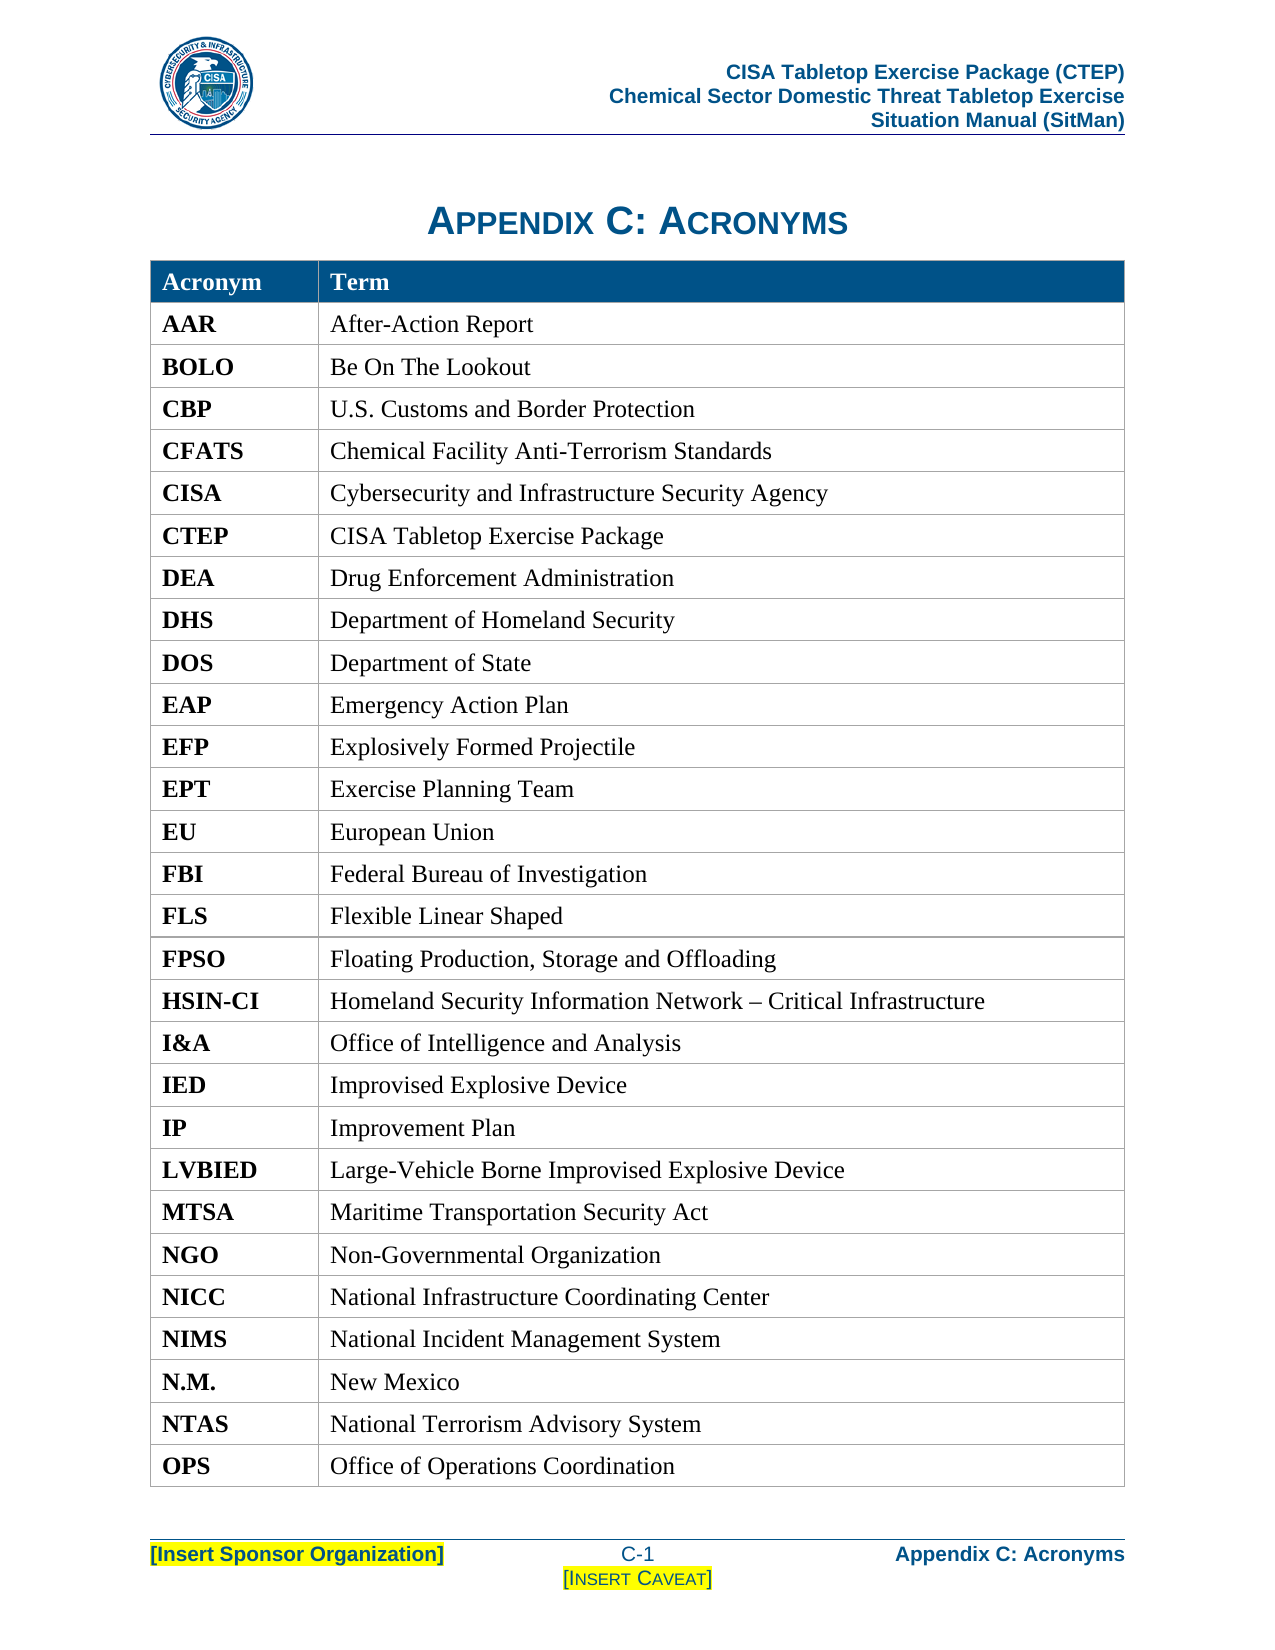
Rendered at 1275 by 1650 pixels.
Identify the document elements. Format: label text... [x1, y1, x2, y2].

table_cell FLS [151, 895, 318, 936]
table_cell Maritime Transportation Security Act [319, 1191, 1124, 1232]
table_cell Non-Governmental Organization [319, 1234, 1124, 1275]
subtitle Appendix C: Acronyms [150, 197, 1125, 243]
table_cell Large-Vehicle Borne Improvised Explosive Device [319, 1149, 1124, 1190]
table_cell Homeland Security Information Network – Critical Infrastructure [319, 980, 1124, 1021]
table_cell MTSA [151, 1191, 318, 1232]
table_cell Floating Production, Storage and Offloading [319, 938, 1124, 979]
picture [158, 35, 254, 130]
table_cell Improvement Plan [319, 1107, 1124, 1148]
table_cell EU [151, 811, 318, 852]
table_cell FBI [151, 853, 318, 894]
table_cell Department of State [319, 641, 1124, 683]
table_cell Department of Homeland Security [319, 599, 1124, 640]
table_header Term [319, 261, 1124, 302]
table_cell N.M. [151, 1360, 318, 1402]
table_cell NGO [151, 1234, 318, 1275]
table_cell Cybersecurity and Infrastructure Security Agency [319, 472, 1124, 513]
table_cell I&A [151, 1022, 318, 1063]
table_cell Exercise Planning Team [319, 768, 1124, 809]
table_cell NTAS [151, 1403, 318, 1444]
table_header Acronym [151, 261, 318, 302]
table_cell NIMS [151, 1318, 318, 1359]
table_cell CTEP [151, 515, 318, 556]
table_cell NICC [151, 1276, 318, 1317]
table_cell National Incident Management System [319, 1318, 1124, 1359]
table_cell European Union [319, 811, 1124, 852]
table_cell OPS [151, 1445, 318, 1486]
table_cell AAR [151, 303, 318, 344]
table_cell New Mexico [319, 1360, 1124, 1402]
table_cell National Infrastructure Coordinating Center [319, 1276, 1124, 1317]
table_cell National Terrorism Advisory System [319, 1403, 1124, 1444]
table_cell Improvised Explosive Device [319, 1064, 1124, 1106]
table_cell Chemical Facility Anti-Terrorism Standards [319, 430, 1124, 471]
table_cell CISA [151, 472, 318, 513]
table_cell CBP [151, 388, 318, 429]
table_cell DOS [151, 641, 318, 683]
table_cell BOLO [151, 345, 318, 387]
table_cell CFATS [151, 430, 318, 471]
table_cell Office of Operations Coordination [319, 1445, 1124, 1486]
table_cell IED [151, 1064, 318, 1106]
table_cell EFP [151, 726, 318, 767]
table_cell EPT [151, 768, 318, 809]
table_cell Explosively Formed Projectile [319, 726, 1124, 767]
table_cell HSIN-CI [151, 980, 318, 1021]
table_cell DEA [151, 557, 318, 598]
table_cell Emergency Action Plan [319, 684, 1124, 725]
table_cell Office of Intelligence and Analysis [319, 1022, 1124, 1063]
table_cell IP [151, 1107, 318, 1148]
table_cell LVBIED [151, 1149, 318, 1190]
table_cell DHS [151, 599, 318, 640]
table_cell Be On The Lookout [319, 345, 1124, 387]
table_cell Flexible Linear Shaped [319, 895, 1124, 936]
table_cell After-Action Report [319, 303, 1124, 344]
table_cell CISA Tabletop Exercise Package [319, 515, 1124, 556]
table_cell U.S. Customs and Border Protection [319, 388, 1124, 429]
table_cell Federal Bureau of Investigation [319, 853, 1124, 894]
table_cell Drug Enforcement Administration [319, 557, 1124, 598]
table_cell FPSO [151, 938, 318, 979]
table_cell EAP [151, 684, 318, 725]
